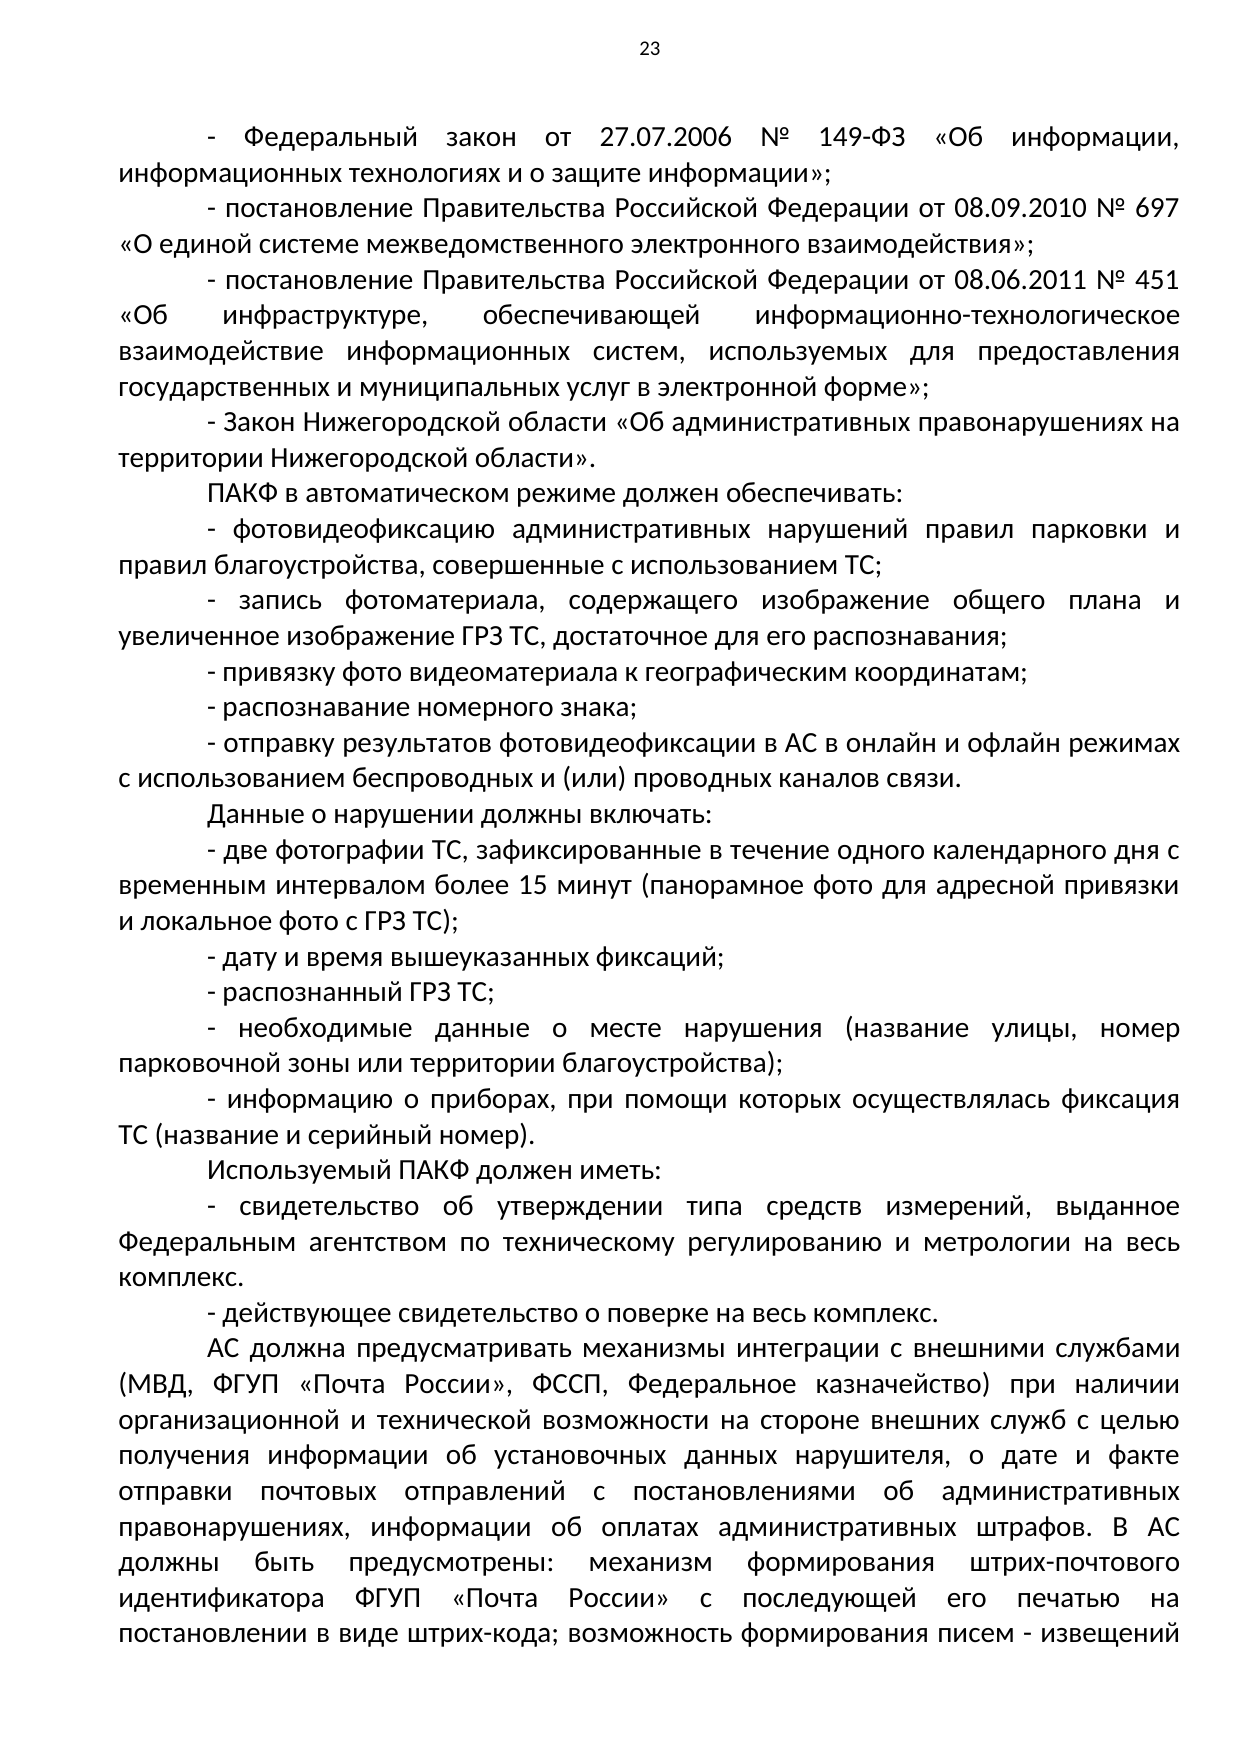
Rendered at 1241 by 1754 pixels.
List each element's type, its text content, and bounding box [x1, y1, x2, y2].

text ПАКФ в автоматическом режиме должен обеспечивать: [118, 474, 1181, 510]
text - две фотографии ТС, зафиксированные в течение одного календарного дня с временным интервалом более 15 минут (панорамное фото для адресной привязки и локальное фото с ГРЗ ТС); [118, 831, 1181, 938]
text - свидетельство об утверждении типа средств измерений, выданное Федеральным агентством по техническому регулированию и метрологии на весь комплекс. [118, 1187, 1181, 1294]
text - фотовидеофиксацию административных нарушений правил парковки и правил благоустройства, совершенные с использованием ТС; [118, 510, 1181, 581]
text - Федеральный закон от 27.07.2006 № 149-ФЗ «Об информации, информационных технологиях и о защите информации»; [118, 118, 1181, 189]
text Используемый ПАКФ должен иметь: [118, 1151, 1181, 1187]
text - действующее свидетельство о поверке на весь комплекс. [118, 1294, 1181, 1329]
text - запись фотоматериала, содержащего изображение общего плана и увеличенное изображение ГРЗ ТС, достаточное для его распознавания; [118, 581, 1181, 653]
text - необходимые данные о месте нарушения (название улицы, номер парковочной зоны или территории благоустройства); [118, 1009, 1181, 1080]
text - постановление Правительства Российской Федерации от 08.06.2011 № 451 «Об инфраструктуре, обеспечивающей информационно-технологическое взаимодействие информационных систем, используемых для предоставления государственных и муниципальных услуг в электронной форме»; [118, 261, 1181, 403]
text - распознанный ГРЗ ТС; [118, 973, 1181, 1009]
text - распознавание номерного знака; [118, 688, 1181, 724]
text - информацию о приборах, при помощи которых осуществлялась фиксация ТС (название и серийный номер). [118, 1080, 1181, 1151]
text - привязку фото видеоматериала к географическим координатам; [118, 653, 1181, 688]
text - дату и время вышеуказанных фиксаций; [118, 938, 1181, 973]
text - отправку результатов фотовидеофиксации в АС в онлайн и офлайн режимах с использованием беспроводных и (или) проводных каналов связи. [118, 724, 1181, 795]
text Данные о нарушении должны включать: [118, 795, 1181, 831]
text - постановление Правительства Российской Федерации от 08.09.2010 № 697 «О единой системе межведомственного электронного взаимодействия»; [118, 189, 1181, 261]
text - Закон Нижегородской области «Об административных правонарушениях на территории Нижегородской области». [118, 403, 1181, 474]
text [118, 1329, 1181, 1650]
